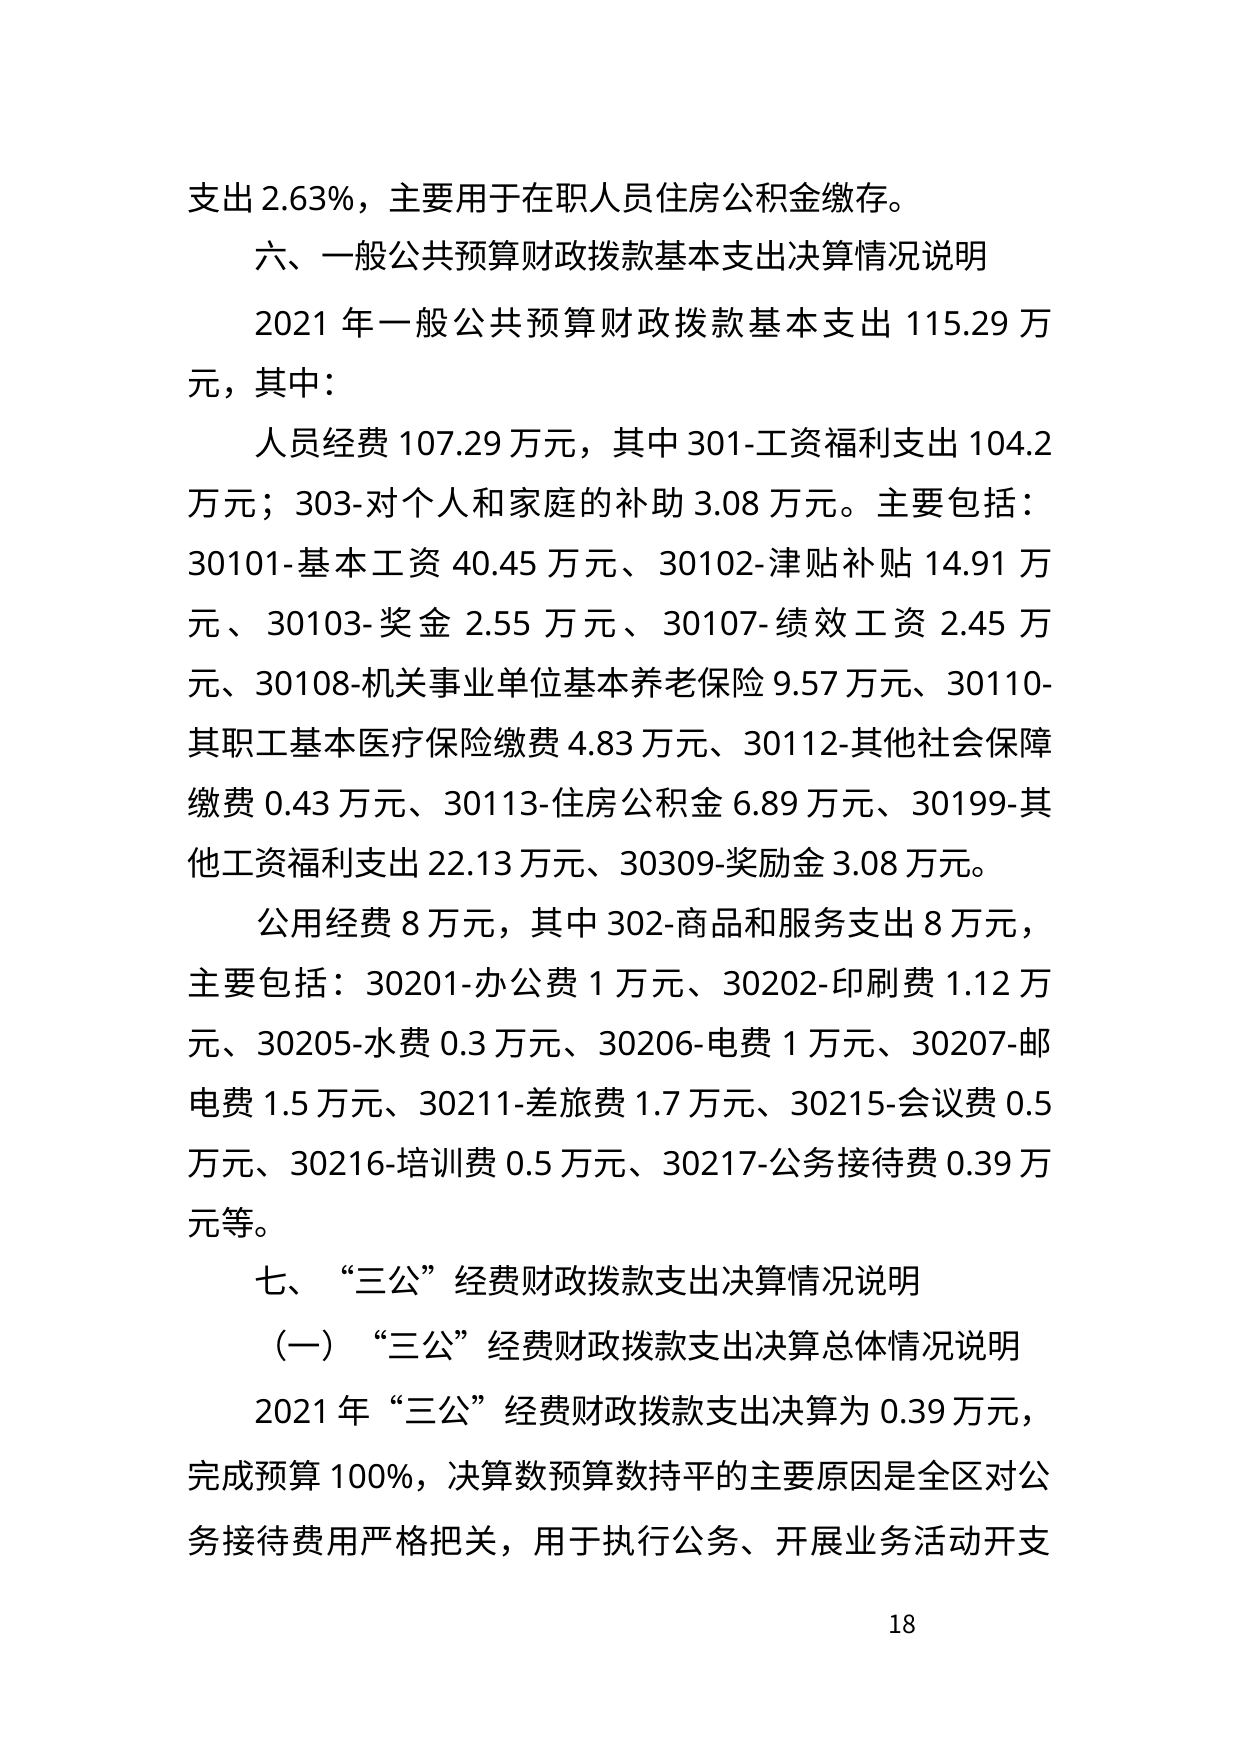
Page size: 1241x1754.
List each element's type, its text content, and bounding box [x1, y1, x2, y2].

text 七、“三公”经费财政拨款支出决算情况说明 [187, 1247, 1053, 1312]
text 六、一般公共预算财政拨款基本支出决算情况说明 [187, 222, 1053, 287]
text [187, 162, 1053, 222]
text （一）“三公”经费财政拨款支出决算总体情况说明 [187, 1312, 1053, 1377]
text 人员经费107.29万元，其中301-工资福利支出104.2万元；303-对个人和家庭的补助3.08万元。主要包括：30101-基本工资40.45万元、30102-津贴补贴14.91万元、30103-奖金2.55万元、30107-绩效工资2.45万元、30108-机关事业单位基本养老保险9.57万元、30110-其职工基本医疗保险缴费4.83万元、30112-其他社会保障缴费0.43万元、30113-住房公积金6.89万元、30199-其他工资福利支出22.13万元、30309-奖励金3.08万元。 公用经费8万元，其中302-商品和服务支出8万元，主要包括：30201-办公费1万元、30202-印刷费1.12万元、30205-水费0.3万元、30206-电费1万元、30207-邮电费1.5万元、30211-差旅费1.7万元、30215-会议费0.5万元、30216-培训费0.5万元、30217-公务接待费0.39万元等。 [187, 407, 1053, 1247]
text 2021年一般公共预算财政拨款基本支出115.29万元，其中： [187, 287, 1053, 407]
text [187, 1377, 1053, 1572]
